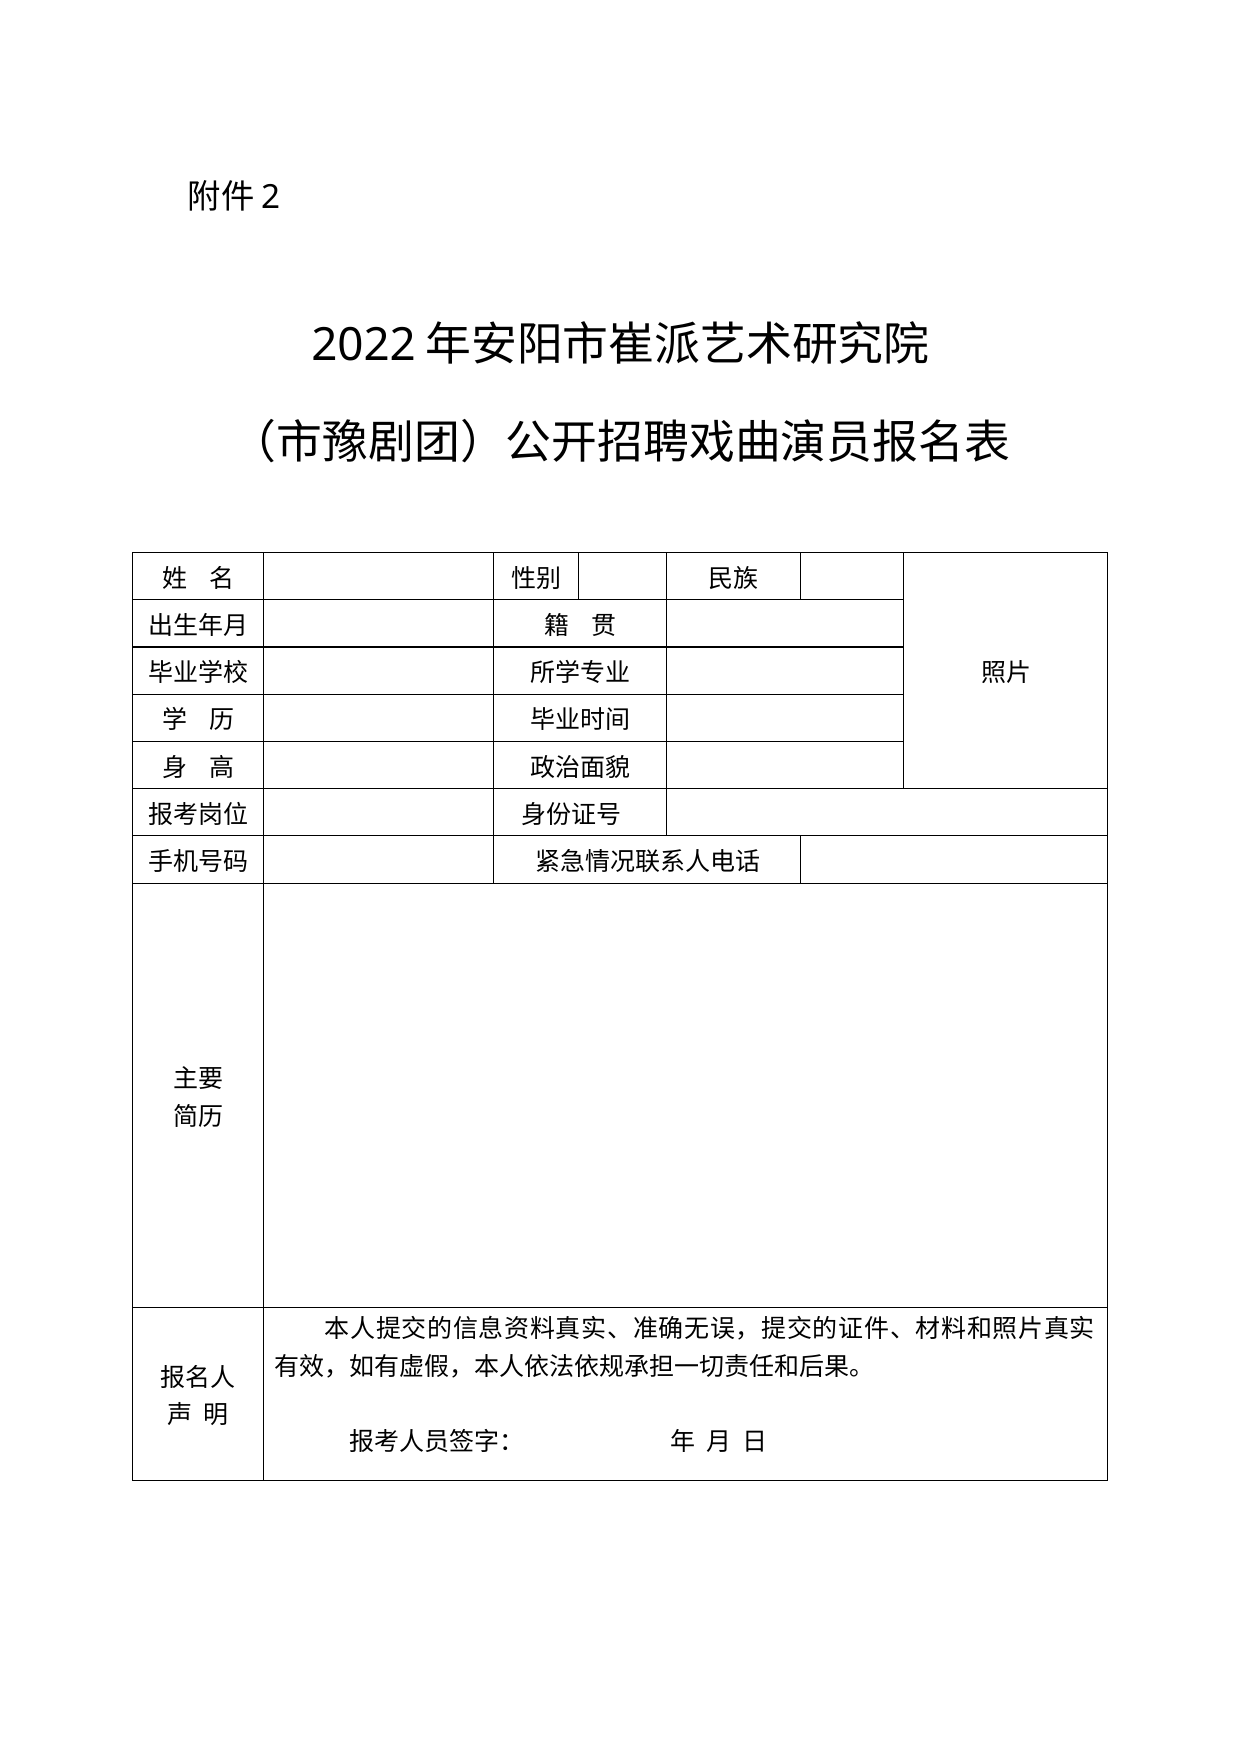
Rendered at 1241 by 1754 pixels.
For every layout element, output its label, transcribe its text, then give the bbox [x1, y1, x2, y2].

table_header [579, 553, 666, 599]
table_cell [264, 789, 493, 835]
table_cell [667, 695, 903, 741]
table_cell 所学专业 [494, 648, 666, 694]
table_cell [667, 789, 1107, 835]
table_cell 学 历 [133, 695, 263, 741]
table_header 姓 名 [133, 553, 263, 599]
table_cell [667, 648, 903, 694]
table_cell 身份证号 [494, 789, 666, 835]
table_cell 紧急情况联系人电话 [494, 836, 800, 882]
table_cell [264, 884, 1107, 1307]
text （市豫剧团）公开招聘戏曲演员报名表 [187, 389, 1053, 487]
table_header [801, 553, 903, 599]
table_cell 身 高 [133, 742, 263, 788]
table_cell [264, 648, 493, 694]
table_header 性别 [494, 553, 578, 599]
table_cell 本人提交的信息资料真实、准确无误，提交的证件、材料和照片真实有效，如有虚假，本人依法依规承担一切责任和后果。 报考人员签字： 年 月 日 [264, 1308, 1107, 1480]
table_cell 手机号码 [133, 836, 263, 882]
text 2022年安阳市崔派艺术研究院 [187, 292, 1053, 389]
table_cell 报考岗位 [133, 789, 263, 835]
table_cell 毕业时间 [494, 695, 666, 741]
table_cell [264, 695, 493, 741]
table_cell 政治面貌 [494, 742, 666, 788]
table_cell [264, 836, 493, 882]
table_header 民族 [667, 553, 800, 599]
table_cell 出生年月 [133, 600, 263, 646]
table_cell 籍 贯 [494, 600, 666, 646]
text 附件2 [187, 162, 1053, 227]
table_cell 主要 简历 [133, 884, 263, 1307]
table_cell [264, 742, 493, 788]
table_cell 报名人 声 明 [133, 1308, 263, 1480]
table_cell 毕业学校 [133, 648, 263, 694]
table_header 照片 [904, 553, 1107, 788]
table_header [264, 553, 493, 599]
table_cell [667, 742, 903, 788]
table_cell [667, 600, 903, 646]
table_cell [264, 600, 493, 646]
table_cell [801, 836, 1107, 882]
